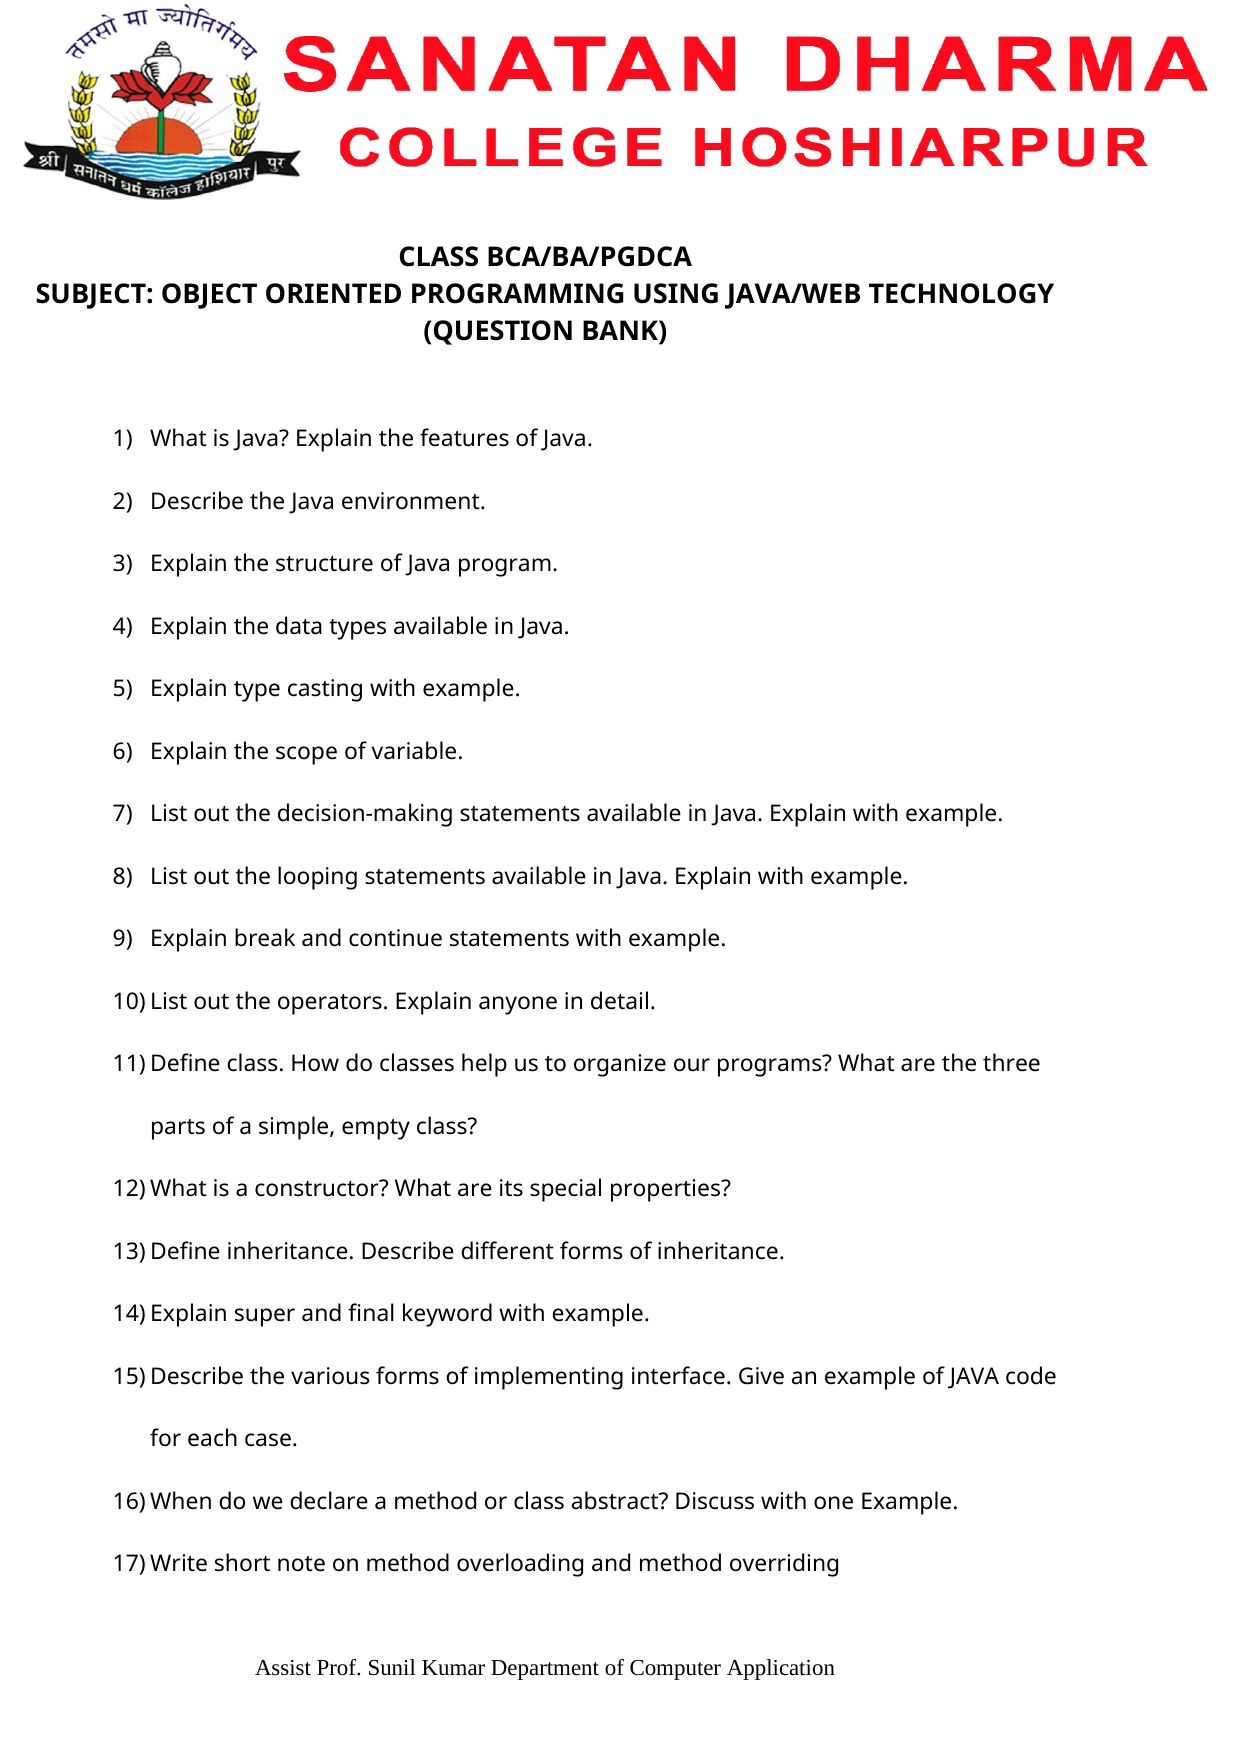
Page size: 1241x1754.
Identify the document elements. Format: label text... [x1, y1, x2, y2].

list When do we declare a method or class abstract? Discuss with one Example. [112, 1484, 1090, 1516]
picture [0, 0, 1239, 205]
list List out the operators. Explain anyone in detail. [112, 984, 1090, 1016]
list Explain super and final keyword with example. [112, 1297, 1090, 1328]
list Describe the various forms of implementing interface. Give an example of JAVA code for each case. [112, 1359, 1090, 1453]
list Define class. How do classes help us to organize our programs? What are the three parts of a simple, empty class? [112, 1047, 1090, 1141]
list Describe the Java environment. [112, 484, 1090, 516]
list What is Java? Explain the features of Java. [112, 422, 1090, 453]
list List out the looping statements available in Java. Explain with example. [112, 859, 1090, 891]
text Subject: Object oriented programming using JAVA/Web Technology (Question bank) [0, 274, 1090, 348]
list Define inheritance. Describe different forms of inheritance. [112, 1234, 1090, 1266]
list What is a constructor? What are its special properties? [112, 1172, 1090, 1203]
list Explain type casting with example. [112, 672, 1090, 703]
list Explain the scope of variable. [112, 734, 1090, 766]
list Explain the data types available in Java. [112, 609, 1090, 641]
list Explain the structure of Java program. [112, 547, 1090, 578]
list List out the decision-making statements available in Java. Explain with example. [112, 797, 1090, 828]
list Write short note on method overloading and method overriding [112, 1547, 1090, 1578]
text CLASS BCA/BA/PGDCA [0, 238, 1090, 274]
list Explain break and continue statements with example. [112, 922, 1090, 953]
